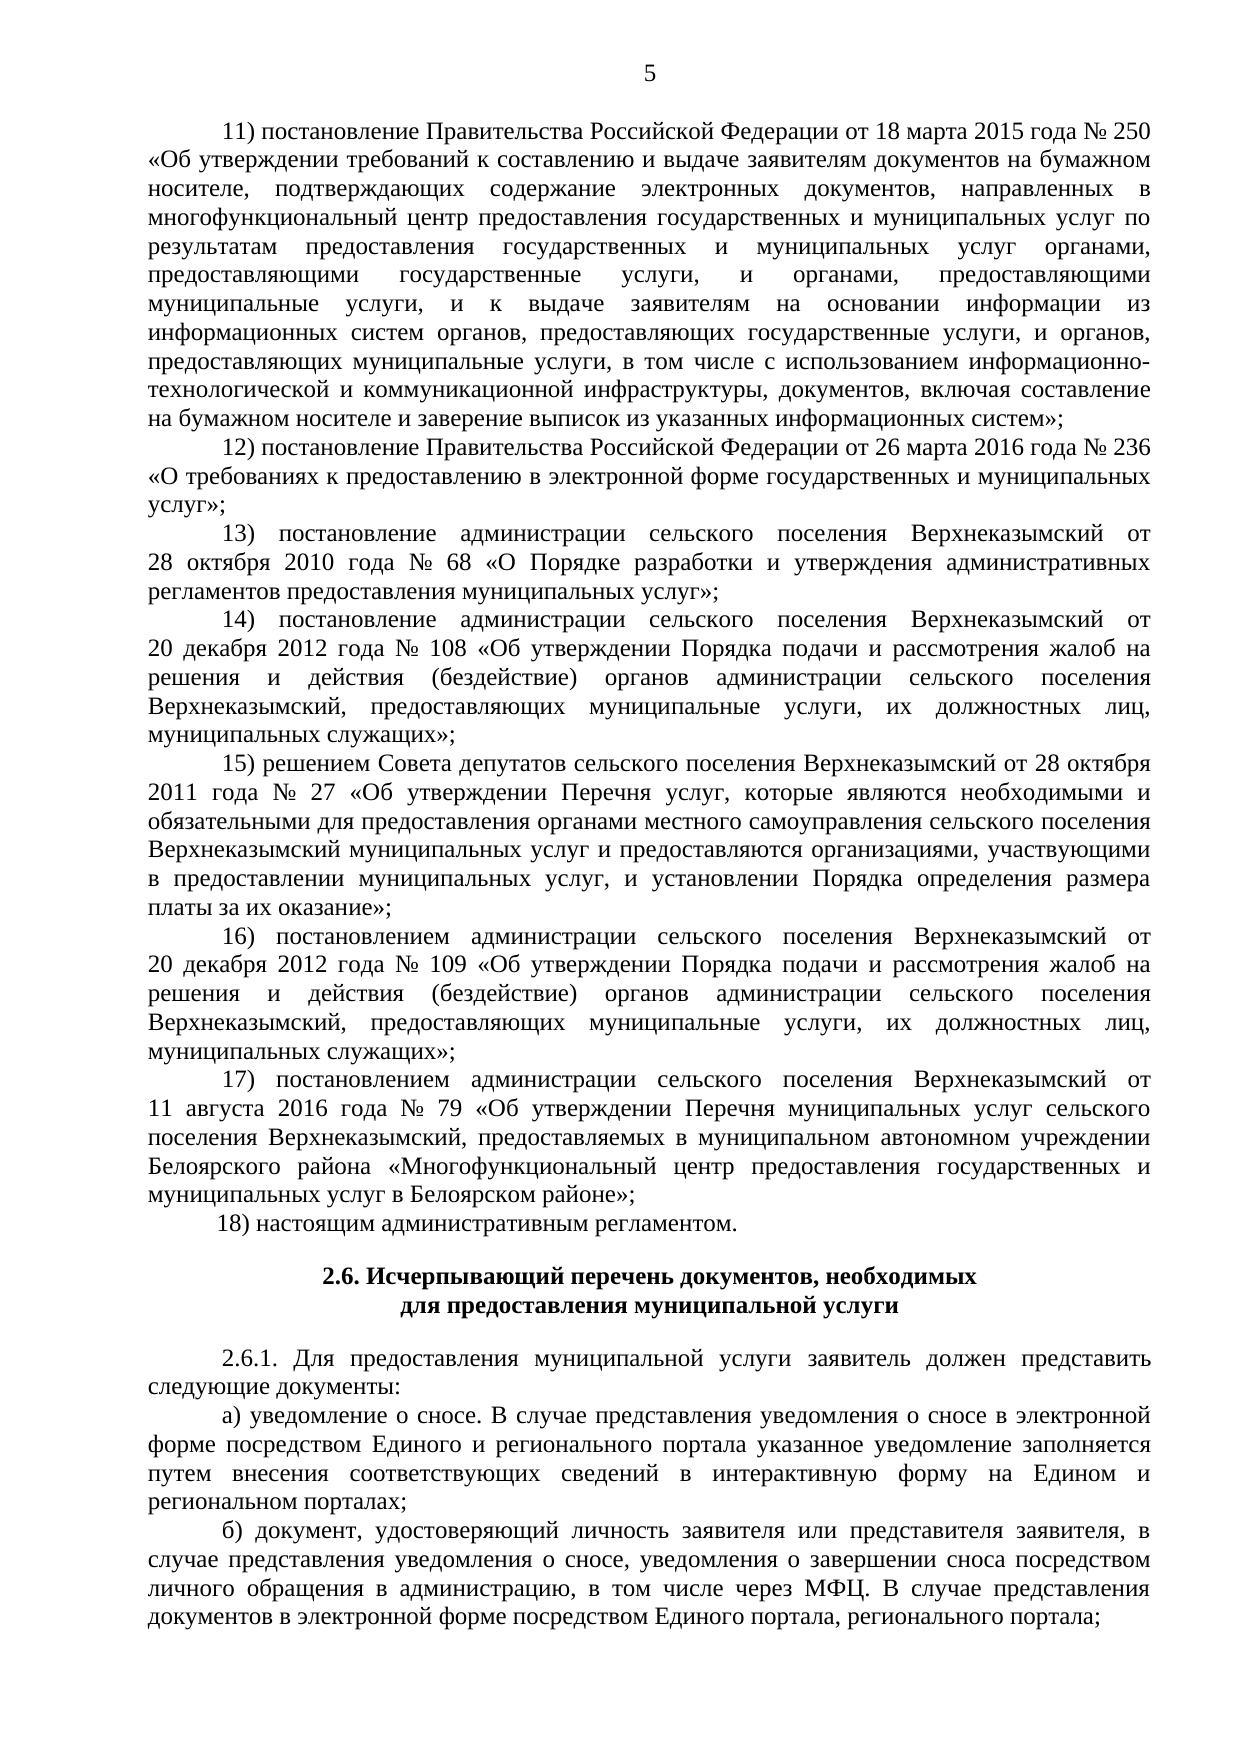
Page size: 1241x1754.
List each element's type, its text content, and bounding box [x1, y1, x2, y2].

text б) документ, удостоверяющий личность заявителя или представителя заявителя, в случае представления уведомления о сносе, уведомления о завершении сноса посредством личного обращения в администрацию, в том числе через МФЦ. В случае представления документов в электронной форме посредством Единого портала, регионального портала; [148, 1515, 1152, 1630]
text для предоставления муниципальной услуги [148, 1290, 1152, 1319]
text 11) постановление Правительства Российской Федерации от 18 марта 2015 года № 250 «Об утверждении требований к составлению и выдаче заявителям документов на бумажном носителе, подтверждающих содержание электронных документов, направленных в многофункциональный центр предоставления государственных и муниципальных услуг по результатам предоставления государственных и муниципальных услуг органами, предоставляющими государственные услуги, и органами, предоставляющими муниципальные услуги, и к выдаче заявителям на основании информации из информационных систем органов, предоставляющих государственные услуги, и органов, предоставляющих муниципальные услуги, в том числе с использованием информационно-технологической и коммуникационной инфраструктуры, документов, включая составление на бумажном носителе и заверение выписок из указанных информационных систем»; [148, 116, 1152, 432]
text 2.6. Исчерпывающий перечень документов, необходимых [148, 1261, 1152, 1290]
text 14) постановление администрации сельского поселения Верхнеказымский от 20 декабря 2012 года № 108 «Об утверждении Порядка подачи и рассмотрения жалоб на решения и действия (бездействие) органов администрации сельского поселения Верхнеказымский, предоставляющих муниципальные услуги, их должностных лиц, муниципальных служащих»; [148, 604, 1152, 748]
text 12) постановление Правительства Российской Федерации от 26 марта 2016 года № 236 «О требованиях к предоставлению в электронной форме государственных и муниципальных услуг»; [148, 432, 1152, 518]
text 17) постановлением администрации сельского поселения Верхнеказымский от 11 августа 2016 года № 79 «Об утверждении Перечня муниципальных услуг сельского поселения Верхнеказымский, предоставляемых в муниципальном автономном учреждении Белоярского района «Многофункциональный центр предоставления государственных и муниципальных услуг в Белоярском районе»; [148, 1064, 1152, 1208]
text 13) постановление администрации сельского поселения Верхнеказымский от 28 октября 2010 года № 68 «О Порядке разработки и утверждения административных регламентов предоставления муниципальных услуг»; [148, 518, 1152, 604]
text а) уведомление о сносе. В случае представления уведомления о сносе в электронной форме посредством Единого и регионального портала указанное уведомление заполняется путем внесения соответствующих сведений в интерактивную форму на Едином и региональном порталах; [148, 1400, 1152, 1515]
text 18) настоящим административным регламентом. [148, 1208, 1152, 1237]
text 2.6.1. Для предоставления муниципальной услуги заявитель должен представить следующие документы: [148, 1343, 1152, 1400]
text 15) решением Совета депутатов сельского поселения Верхнеказымский от 28 октября 2011 года № 27 «Об утверждении Перечня услуг, которые являются необходимыми и обязательными для предоставления органами местного самоуправления сельского поселения Верхнеказымский муниципальных услуг и предоставляются организациями, участвующими в предоставлении муниципальных услуг, и установлении Порядка определения размера платы за их оказание»; [148, 748, 1152, 921]
text 16) постановлением администрации сельского поселения Верхнеказымский от 20 декабря 2012 года № 109 «Об утверждении Порядка подачи и рассмотрения жалоб на решения и действия (бездействие) органов администрации сельского поселения Верхнеказымский, предоставляющих муниципальные услуги, их должностных лиц, муниципальных служащих»; [148, 921, 1152, 1064]
